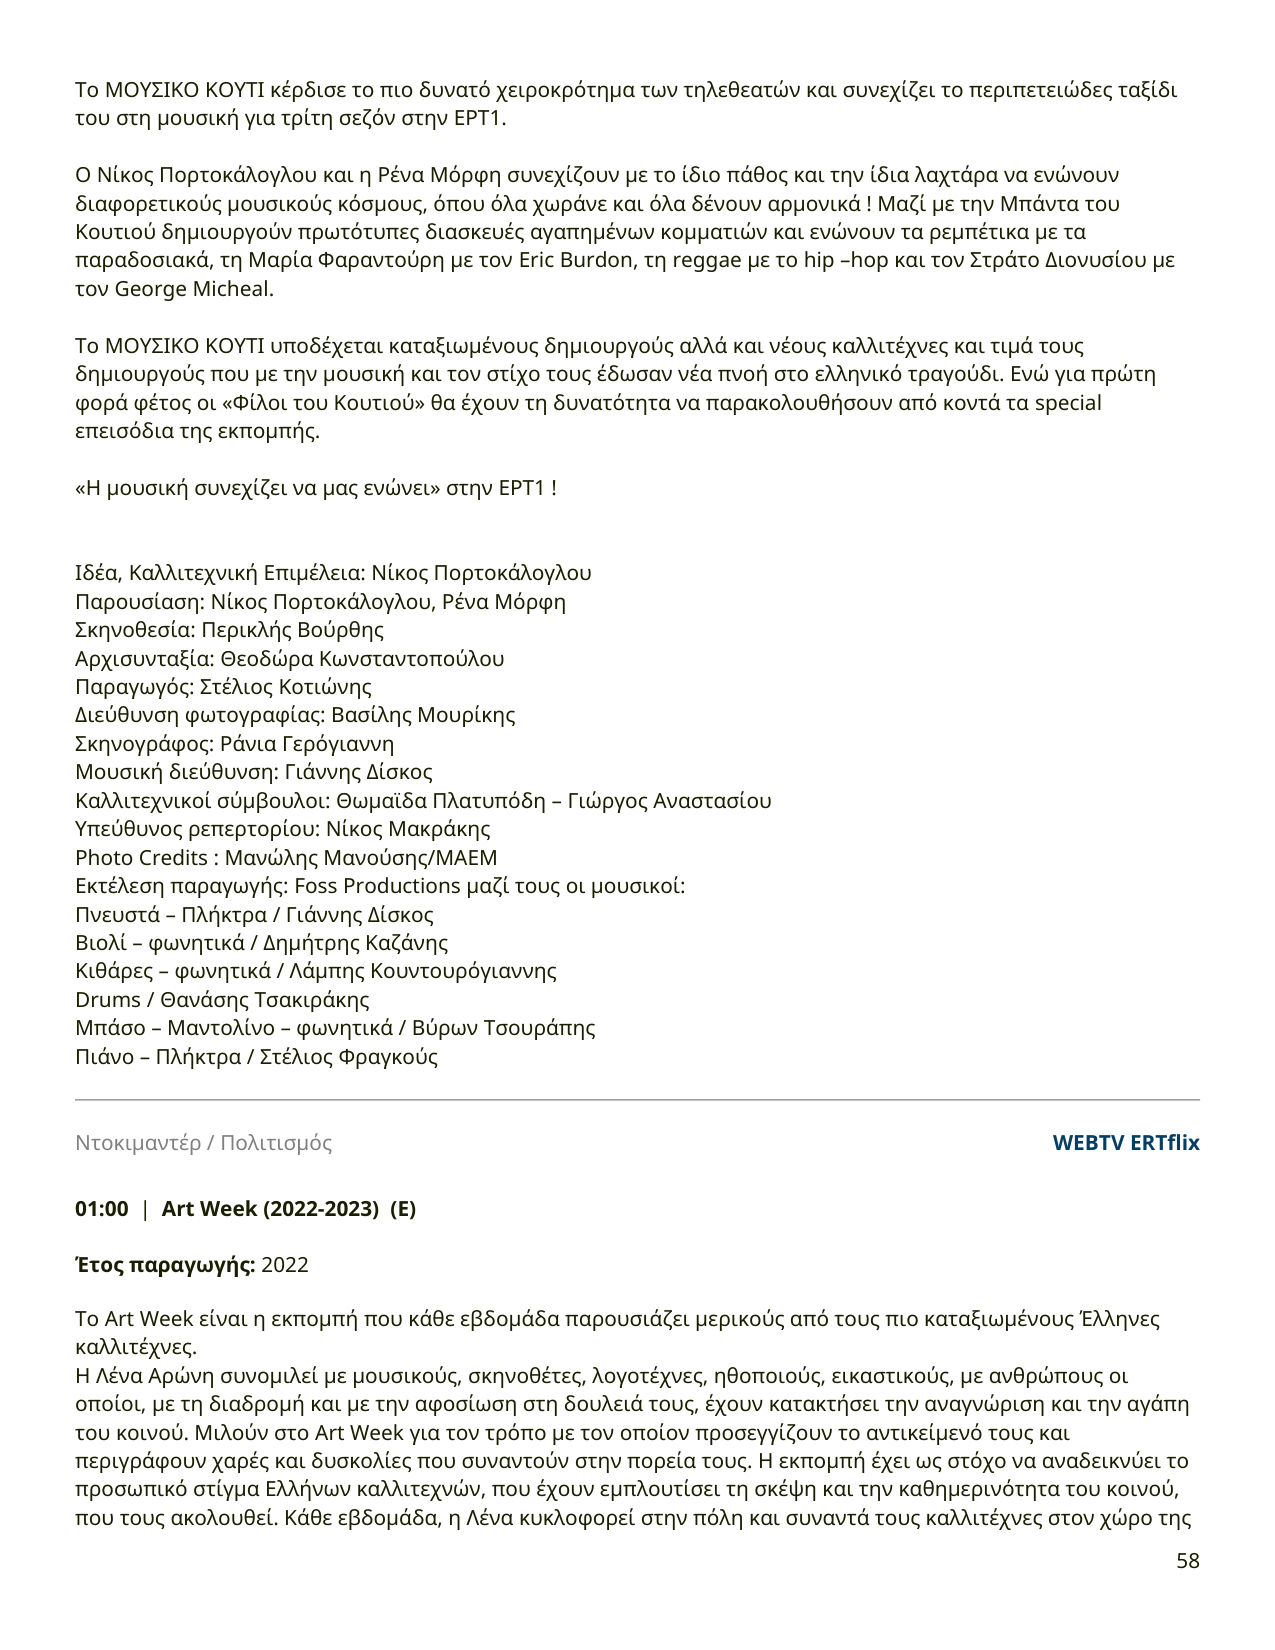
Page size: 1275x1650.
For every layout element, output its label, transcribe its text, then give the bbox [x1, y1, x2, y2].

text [75, 1304, 1200, 1531]
table_header Ντοκιμαντέρ / Πολιτισμός [75, 1128, 637, 1156]
table_header WEBTV ERTflix [638, 1128, 1200, 1156]
text Ιδέα, Kαλλιτεχνική Επιμέλεια: Νίκος Πορτοκάλογλου Παρουσίαση: Νίκος Πορτοκάλογλου, Ρένα Μόρφη Σκηνοθεσία: Περικλής Βούρθης Αρχισυνταξία: Θεοδώρα Κωνσταντοπούλου Παραγωγός: Στέλιος Κοτιώνης Διεύθυνση φωτογραφίας: Βασίλης Μουρίκης Σκηνογράφος: Ράνια Γερόγιαννη Μουσική διεύθυνση: Γιάννης Δίσκος Καλλιτεχνικοί σύμβουλοι: Θωμαϊδα Πλατυπόδη – Γιώργος Αναστασίου Υπεύθυνος ρεπερτορίου: Νίκος Μακράκης Photo Credits : Μανώλης Μανούσης/ΜΑΕΜ Εκτέλεση παραγωγής: Foss Productions μαζί τους οι μουσικοί: Πνευστά – Πλήκτρα / Γιάννης Δίσκος Βιολί – φωνητικά / Δημήτρης Καζάνης Κιθάρες – φωνητικά / Λάμπης Κουντουρόγιαννης Drums / Θανάσης Τσακιράκης Μπάσο – Μαντολίνο – φωνητικά / Βύρων Τσουράπης Πιάνο – Πλήκτρα / Στέλιος Φραγκούς [75, 502, 1200, 1099]
text 01:00 | Art Week (2022-2023) (E) Έτος παραγωγής: 2022 [75, 1156, 1200, 1279]
text Το ΜΟΥΣΙΚΟ ΚΟΥΤΙ κέρδισε το πιο δυνατό χειροκρότημα των τηλεθεατών και συνεχίζει το περιπετειώδες ταξίδι του στη μουσική για τρίτη σεζόν στην ΕΡΤ1. Ο Νίκος Πορτοκάλογλου και η Ρένα Μόρφη συνεχίζουν με το ίδιο πάθος και την ίδια λαχτάρα να ενώνουν διαφορετικούς μουσικούς κόσμους, όπου όλα χωράνε και όλα δένουν αρμονικά ! Μαζί με την Μπάντα του Κουτιού δημιουργούν πρωτότυπες διασκευές αγαπημένων κομματιών και ενώνουν τα ρεμπέτικα με τα παραδοσιακά, τη Μαρία Φαραντούρη με τον Eric Burdon, τη reggae με το hip –hop και τον Στράτο Διονυσίου με τον George Micheal. Το ΜΟΥΣΙΚΟ ΚΟΥΤΙ υποδέχεται καταξιωμένους δημιουργούς αλλά και νέους καλλιτέχνες και τιμά τους δημιουργούς που με την μουσική και τον στίχο τους έδωσαν νέα πνοή στο ελληνικό τραγούδι. Ενώ για πρώτη φορά φέτος οι «Φίλοι του Κουτιού» θα έχουν τη δυνατότητα να παρακολουθήσουν από κοντά τα special επεισόδια της εκπομπής. «Η μουσική συνεχίζει να μας ενώνει» στην ΕΡΤ1 ! [75, 75, 1200, 502]
